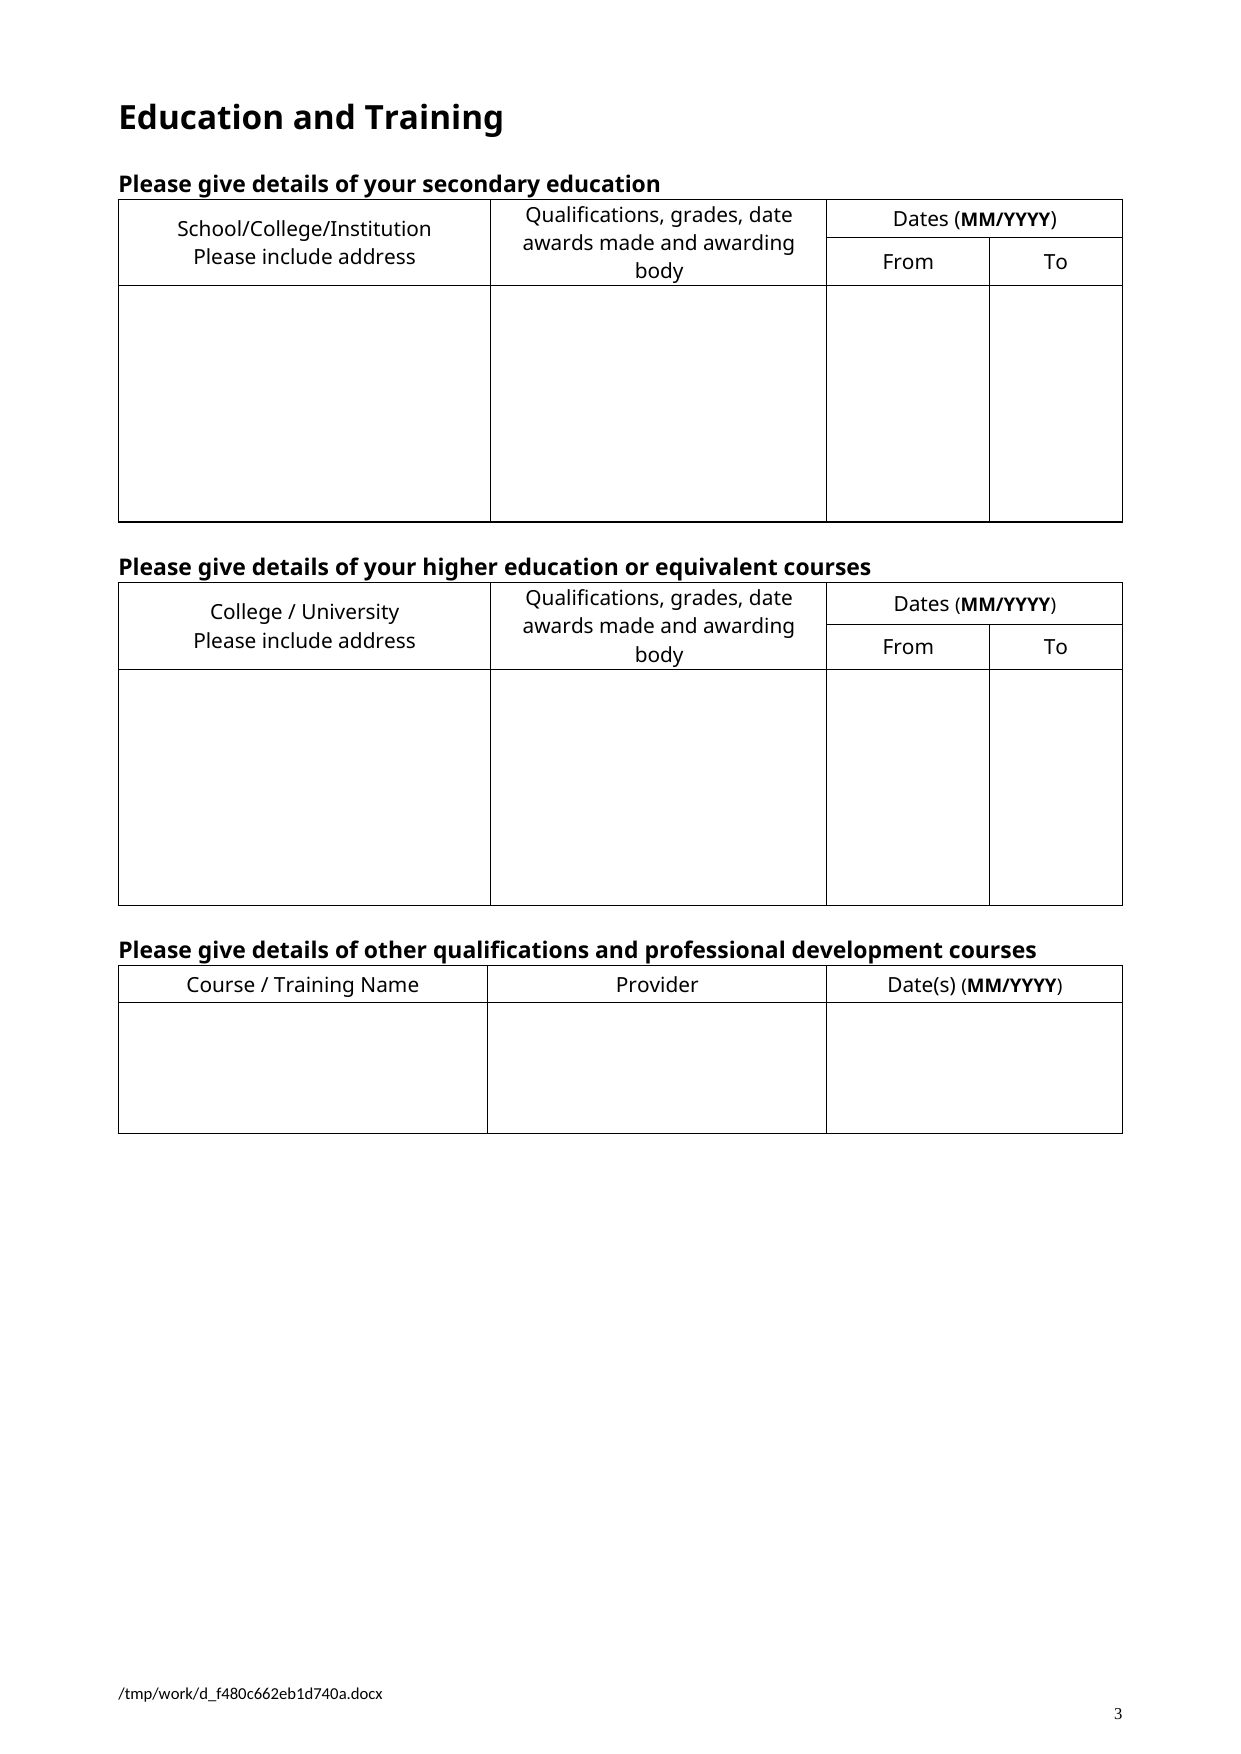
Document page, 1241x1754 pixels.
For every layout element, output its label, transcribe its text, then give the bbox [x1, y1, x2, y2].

table_cell From [827, 238, 989, 285]
table_header Dates (MM/YYYY) [827, 583, 1122, 624]
table_header Provider [488, 966, 826, 1002]
table_cell To [990, 625, 1122, 668]
text Education and Training [118, 94, 1122, 139]
table_header Course / Training Name [119, 966, 487, 1002]
table_header Date(s) (MM/YYYY) [827, 966, 1122, 1002]
table_cell [827, 286, 989, 521]
table_header Qualifications, grades, date awards made and awarding body [491, 583, 826, 668]
table_cell [119, 670, 490, 905]
text Please give details of your higher education or equivalent courses [118, 551, 1122, 582]
table_cell [491, 670, 826, 905]
table_header School/College/Institution Please include address [119, 200, 490, 285]
text Please give details of other qualifications and professional development courses [118, 934, 1122, 965]
table_cell [119, 286, 490, 521]
table_header Dates (MM/YYYY) [827, 200, 1122, 237]
table_cell [990, 286, 1122, 521]
table_header College / University Please include address [119, 583, 490, 668]
table_cell [990, 670, 1122, 905]
table_cell [491, 286, 826, 521]
table_cell To [990, 238, 1122, 285]
table_cell [488, 1003, 826, 1133]
table_cell [119, 1003, 487, 1133]
table_cell [827, 1003, 1122, 1133]
table_cell [827, 670, 989, 905]
table_cell From [827, 625, 989, 668]
table_header Qualifications, grades, date awards made and awarding body [491, 200, 826, 285]
text Please give details of your secondary education [118, 167, 1122, 199]
